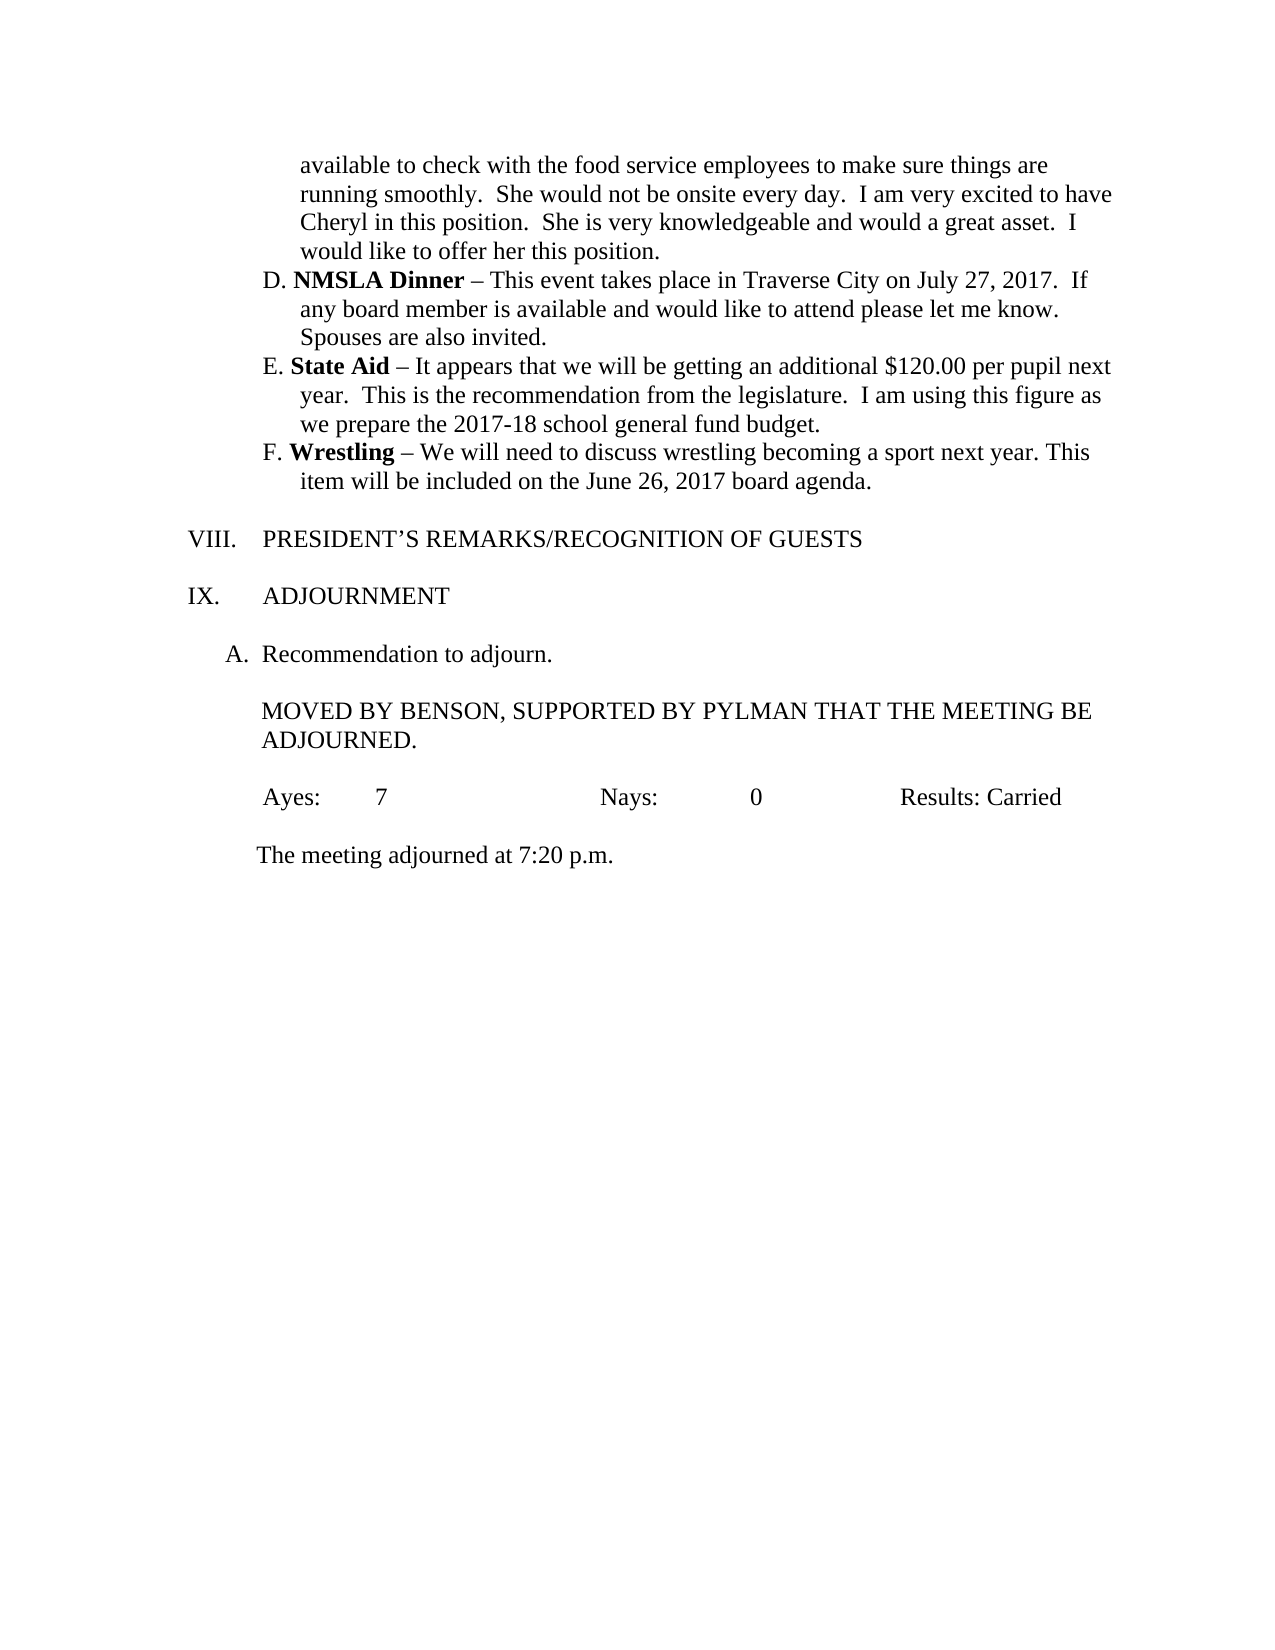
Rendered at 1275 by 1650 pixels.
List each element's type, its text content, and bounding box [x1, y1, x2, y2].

text A. Recommendation to adjourn. [150, 639, 1125, 667]
text MOVED BY BENSON, SUPPORTED BY PYLMAN THAT THE MEETING BE ADJOURNED. [261, 696, 1125, 754]
list E. State Aid – It appears that we will be getting an additional $120.00 per pupil next year. This is the recommendation from the legislature. I am using this figure as we prepare the 2017-18 school general fund budget. [262, 351, 1125, 437]
text Ayes: 7 Nays: 0 Results: Carried [187, 782, 1125, 811]
text The meeting adjourned at 7:20 p.m. [150, 840, 1125, 869]
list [262, 150, 1125, 265]
list PRESIDENT’S REMARKS/RECOGNITION OF GUESTS [187, 524, 1125, 552]
list F. Wrestling – We will need to discuss wrestling becoming a sport next year. This item will be included on the June 26, 2017 board agenda. [262, 437, 1125, 495]
list D. NMSLA Dinner – This event takes place in Traverse City on July 27, 2017. If any board member is available and would like to attend please let me know. Spouses are also invited. [262, 265, 1125, 351]
list ADJOURNMENT [187, 581, 1125, 610]
